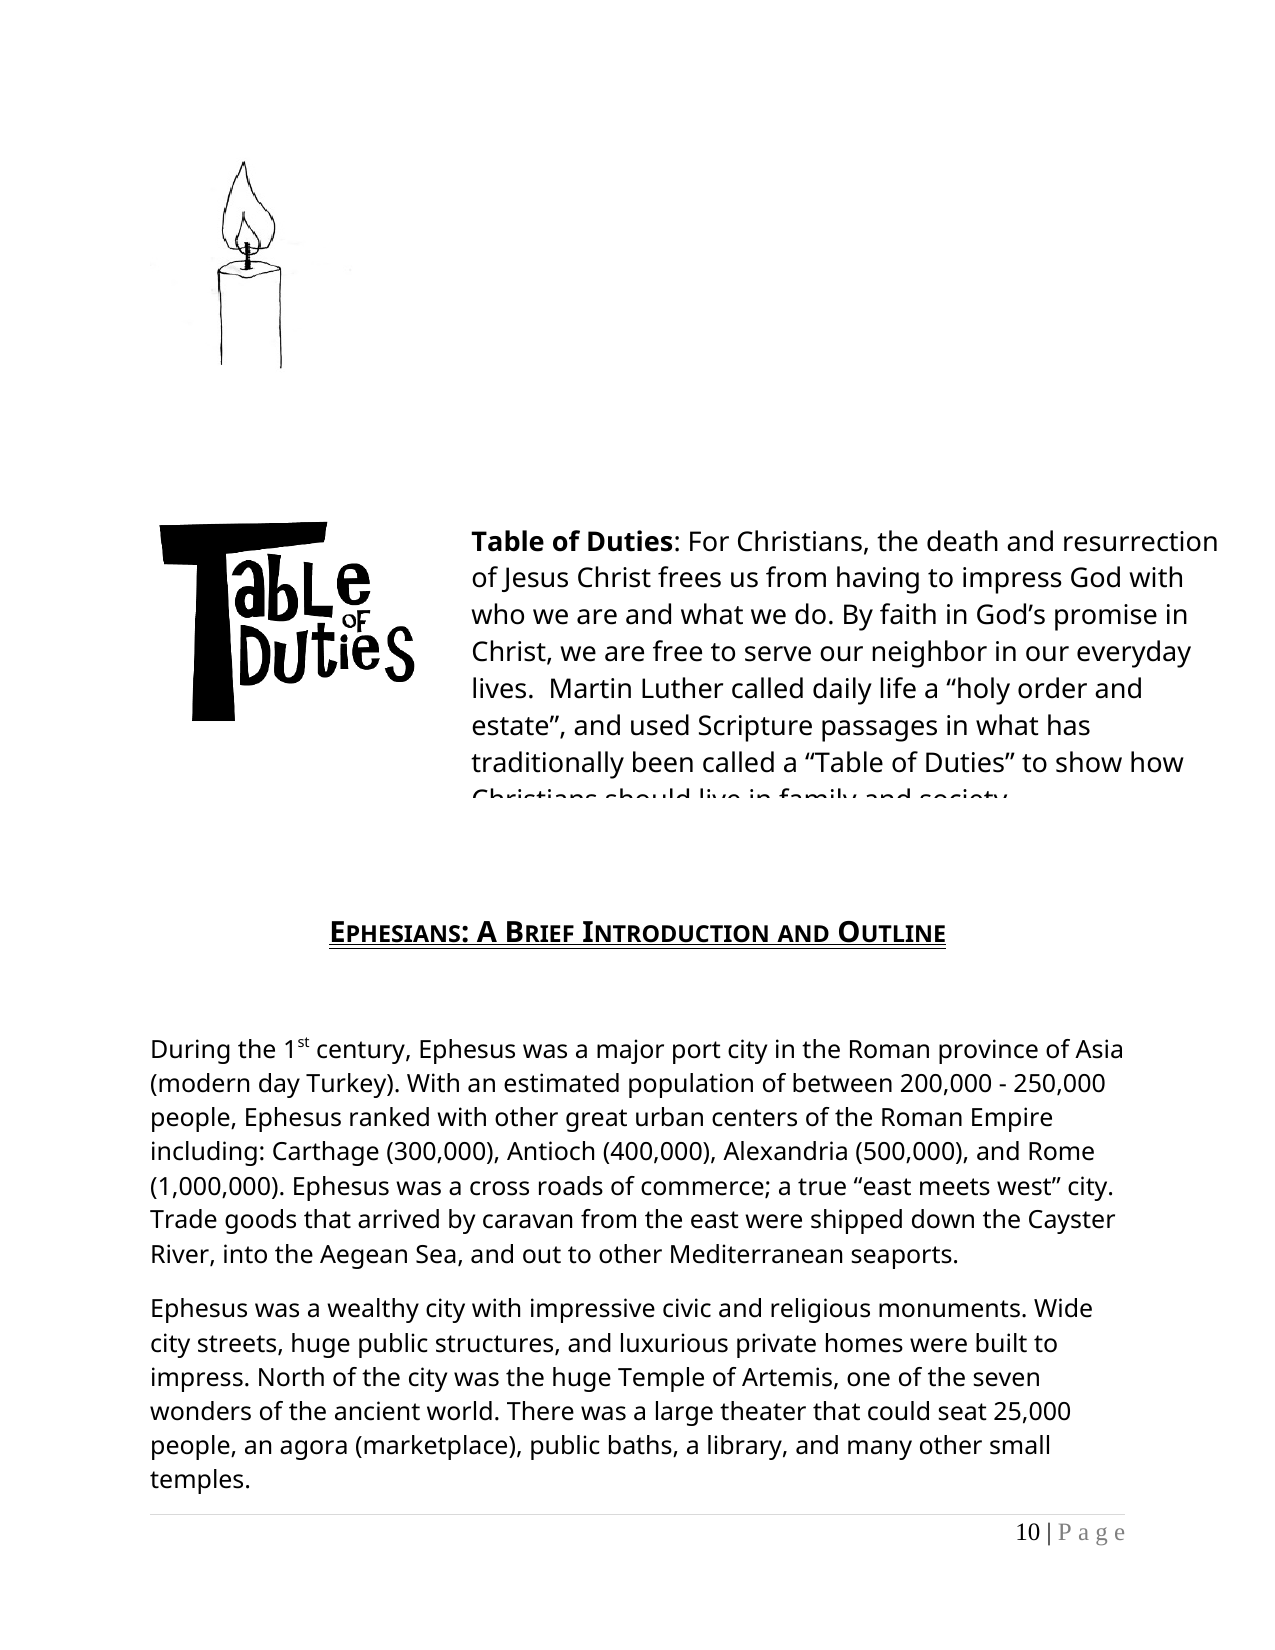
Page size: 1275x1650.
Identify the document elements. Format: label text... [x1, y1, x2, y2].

text Ephesus was a wealthy city with impressive civic and religious monuments. Wide city streets, huge public structures, and luxurious private homes were built to impress. North of the city was the huge Temple of Artemis, one of the seven wonders of the ancient world. There was a large theater that could seat 25,000 people, an agora (marketplace), public baths, a library, and many other small temples. [150, 1291, 1125, 1496]
text Ephesians: A Brief Introduction and Outline [150, 911, 1125, 951]
text During the 1st century, Ephesus was a major port city in the Roman province of Asia (modern day Turkey). With an estimated population of between 200,000 - 250,000 people, Ephesus ranked with other great urban centers of the Roman Empire including: Carthage (300,000), Antioch (400,000), Alexandria (500,000), and Rome (1,000,000). Ephesus was a cross roads of commerce; a true “east meets west” city. Trade goods that arrived by caravan from the east were shipped down the Cayster River, into the Aegean Sea, and out to other Mediterranean seaports. [150, 1032, 1125, 1270]
picture [150, 513, 419, 728]
picture [150, 150, 354, 383]
